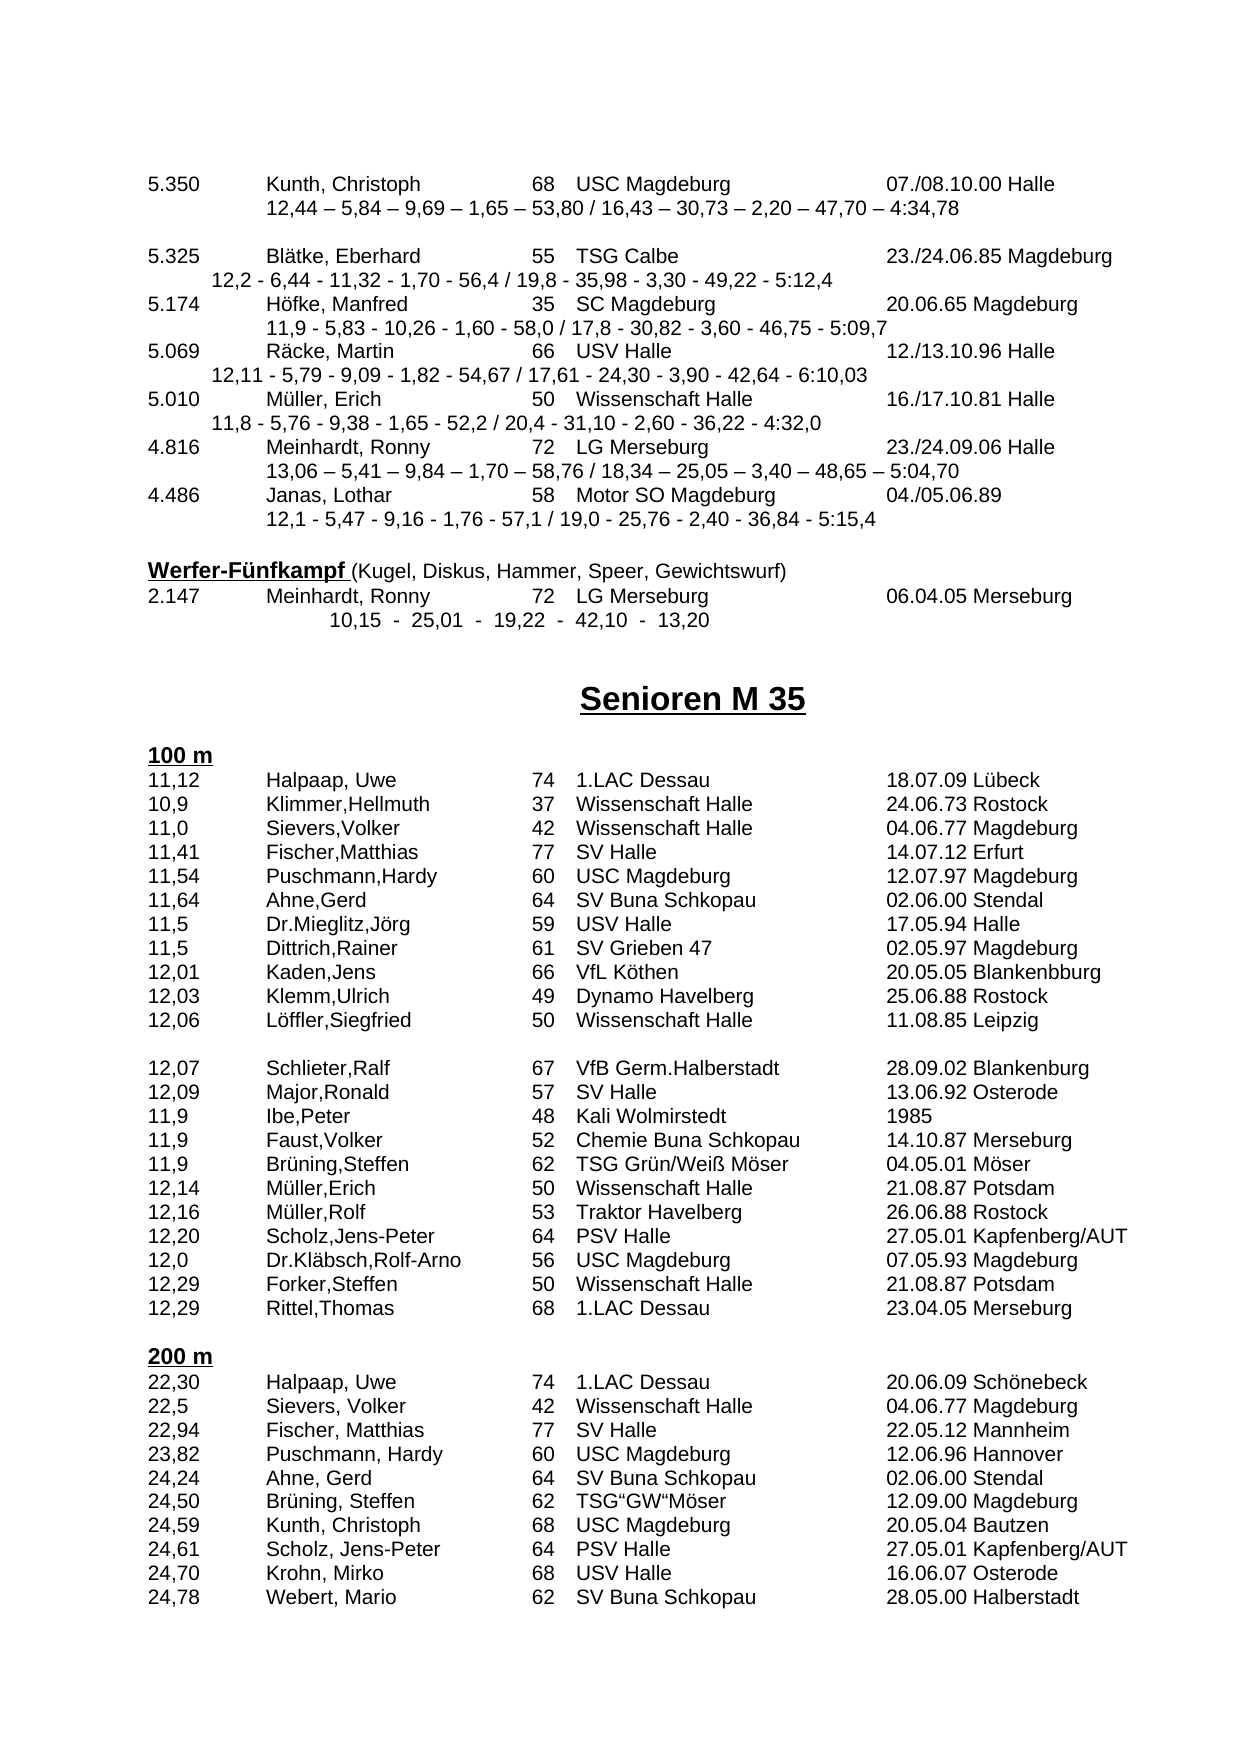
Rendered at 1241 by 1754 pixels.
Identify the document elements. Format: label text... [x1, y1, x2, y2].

text 24,59 Kunth, Christoph 68 USC Magdeburg 20.05.04 Bautzen [148, 1513, 1237, 1537]
text 12,06 Löffler,Siegfried 50 Wissenschaft Halle 11.08.85 Leipzig [148, 1008, 1237, 1032]
text 11,54 Puschmann,Hardy 60 USC Magdeburg 12.07.97 Magdeburg [148, 864, 1237, 888]
text 10,9 Klimmer,Hellmuth 37 Wissenschaft Halle 24.06.73 Rostock [148, 792, 1237, 816]
text 11,9 Brüning,Steffen 62 TSG Grün/Weiß Möser 04.05.01 Möser [148, 1152, 1237, 1176]
text 11,9 - 5,83 - 10,26 - 1,60 - 58,0 / 17,8 - 30,82 - 3,60 - 46,75 - 5:09,7 [148, 315, 1237, 339]
text 12,29 Rittel,Thomas 68 1.LAC Dessau 23.04.05 Merseburg [148, 1295, 1237, 1319]
text 12,11 - 5,79 - 9,09 - 1,82 - 54,67 / 17,61 - 24,30 - 3,90 - 42,64 - 6:10,03 [148, 363, 1237, 387]
text 200 m [148, 1343, 1237, 1369]
text 11,0 Sievers,Volker 42 Wissenschaft Halle 04.06.77 Magdeburg [148, 816, 1237, 840]
text 11,8 - 5,76 - 9,38 - 1,65 - 52,2 / 20,4 - 31,10 - 2,60 - 36,22 - 4:32,0 [148, 411, 1237, 435]
text 4.816 Meinhardt, Ronny 72 LG Merseburg 23./24.09.06 Halle [148, 435, 1237, 459]
text 100 m [148, 742, 1237, 768]
text 5.010 Müller, Erich 50 Wissenschaft Halle 16./17.10.81 Halle [148, 387, 1237, 411]
text 5.069 Räcke, Martin 66 USV Halle 12./13.10.96 Halle [148, 339, 1237, 363]
text 12,0 Dr.Kläbsch,Rolf-Arno 56 USC Magdeburg 07.05.93 Magdeburg [148, 1247, 1237, 1271]
text Senioren M 35 [148, 679, 1237, 718]
text 11,12 Halpaap, Uwe 74 1.LAC Dessau 18.07.09 Lübeck [148, 768, 1237, 792]
text 12,2 - 6,44 - 11,32 - 1,70 - 56,4 / 19,8 - 35,98 - 3,30 - 49,22 - 5:12,4 [148, 267, 1237, 291]
text 12,16 Müller,Rolf 53 Traktor Havelberg 26.06.88 Rostock [148, 1199, 1237, 1223]
text 11,5 Dittrich,Rainer 61 SV Grieben 47 02.05.97 Magdeburg [148, 936, 1237, 960]
text 12,14 Müller,Erich 50 Wissenschaft Halle 21.08.87 Potsdam [148, 1176, 1237, 1199]
text 13,06 – 5,41 – 9,84 – 1,70 – 58,76 / 18,34 – 25,05 – 3,40 – 48,65 – 5:04,70 [148, 459, 1237, 483]
text 12,20 Scholz,Jens-Peter 64 PSV Halle 27.05.01 Kapfenberg/AUT [148, 1223, 1237, 1247]
text 5.174 Höfke, Manfred 35 SC Magdeburg 20.06.65 Magdeburg [148, 291, 1237, 315]
text 12,44 – 5,84 – 9,69 – 1,65 – 53,80 / 16,43 – 30,73 – 2,20 – 47,70 – 4:34,78 [148, 196, 1237, 219]
text 11,41 Fischer,Matthias 77 SV Halle 14.07.12 Erfurt [148, 840, 1237, 864]
text 22,30 Halpaap, Uwe 74 1.LAC Dessau 20.06.09 Schönebeck [148, 1369, 1237, 1393]
text 24,61 Scholz, Jens-Peter 64 PSV Halle 27.05.01 Kapfenberg/AUT [148, 1537, 1237, 1561]
text 22,5 Sievers, Volker 42 Wissenschaft Halle 04.06.77 Magdeburg [148, 1393, 1237, 1417]
text 4.486 Janas, Lothar 58 Motor SO Magdeburg 04./05.06.89 [148, 483, 1237, 507]
text 22,94 Fischer, Matthias 77 SV Halle 22.05.12 Mannheim [148, 1417, 1237, 1441]
text 11,9 Ibe,Peter 48 Kali Wolmirstedt 1985 [148, 1104, 1237, 1128]
text 2.147 Meinhardt, Ronny 72 LG Merseburg 06.04.05 Merseburg [148, 584, 1237, 608]
text 12,03 Klemm,Ulrich 49 Dynamo Havelberg 25.06.88 Rostock [148, 984, 1237, 1008]
text 23,82 Puschmann, Hardy 60 USC Magdeburg 12.06.96 Hannover [148, 1441, 1237, 1465]
text 11,64 Ahne,Gerd 64 SV Buna Schkopau 02.06.00 Stendal [148, 888, 1237, 912]
text 12,29 Forker,Steffen 50 Wissenschaft Halle 21.08.87 Potsdam [148, 1271, 1237, 1295]
text 12,1 - 5,47 - 9,16 - 1,76 - 57,1 / 19,0 - 25,76 - 2,40 - 36,84 - 5:15,4 [148, 507, 1237, 531]
text 10,15 - 25,01 - 19,22 - 42,10 - 13,20 [148, 608, 1237, 632]
text 12,07 Schlieter,Ralf 67 VfB Germ.Halberstadt 28.09.02 Blankenburg [148, 1056, 1237, 1080]
text 12,09 Major,Ronald 57 SV Halle 13.06.92 Osterode [148, 1080, 1237, 1104]
text 24,24 Ahne, Gerd 64 SV Buna Schkopau 02.06.00 Stendal [148, 1465, 1237, 1489]
text 5.325 Blätke, Eberhard 55 TSG Calbe 23./24.06.85 Magdeburg [148, 243, 1237, 267]
text 24,70 Krohn, Mirko 68 USV Halle 16.06.07 Osterode [148, 1561, 1237, 1585]
text 11,9 Faust,Volker 52 Chemie Buna Schkopau 14.10.87 Merseburg [148, 1128, 1237, 1152]
text Werfer-Fünfkampf (Kugel, Diskus, Hammer, Speer, Gewichtswurf) [148, 557, 1237, 584]
text 24,78 Webert, Mario 62 SV Buna Schkopau 28.05.00 Halberstadt [148, 1585, 1237, 1609]
text 11,5 Dr.Mieglitz,Jörg 59 USV Halle 17.05.94 Halle [148, 912, 1237, 936]
text 5.350 Kunth, Christoph 68 USC Magdeburg 07./08.10.00 Halle [148, 172, 1237, 196]
text 12,01 Kaden,Jens 66 VfL Köthen 20.05.05 Blankenbburg [148, 960, 1237, 984]
text 24,50 Brüning, Steffen 62 TSG“GW“Möser 12.09.00 Magdeburg [148, 1489, 1237, 1513]
